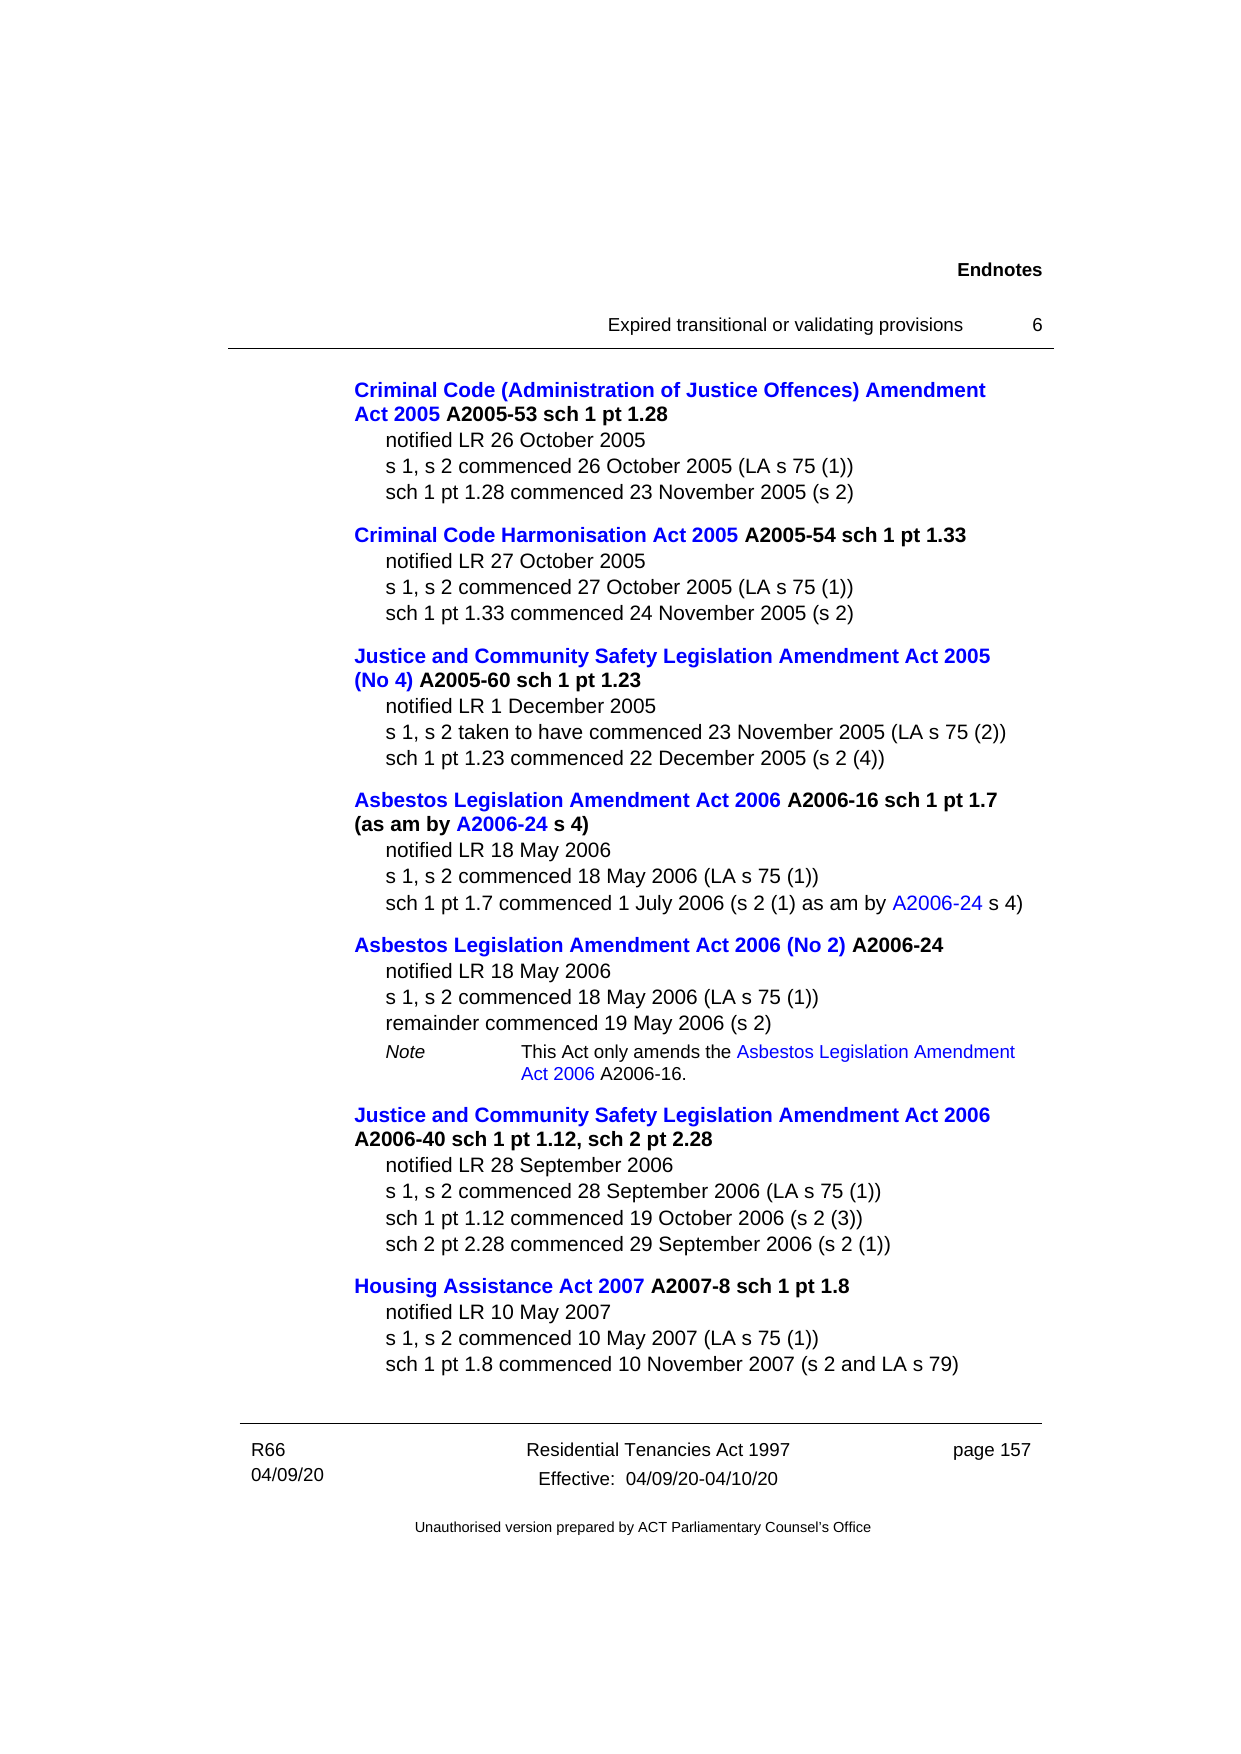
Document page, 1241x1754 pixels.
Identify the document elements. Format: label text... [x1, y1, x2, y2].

text sch 1 pt 1.7 commenced 1 July 2006 (s 2 (1) as am by A2006-24 s 4) [385, 890, 1042, 914]
text s 1, s 2 commenced 27 October 2005 (LA s 75 (1)) [385, 575, 1042, 599]
text s 1, s 2 commenced 18 May 2006 (LA s 75 (1)) [385, 985, 1042, 1009]
text s 1, s 2 taken to have commenced 23 November 2005 (LA s 75 (2)) [385, 719, 1042, 743]
text Justice and Community Safety Legislation Amendment Act 2006 A2006-40 sch 1 pt 1.12, sch 2 pt 2.28 [354, 1103, 1042, 1151]
text Asbestos Legislation Amendment Act 2006 A2006-16 sch 1 pt 1.7 (as am by A2006-24 s 4) [354, 788, 1042, 836]
text Asbestos Legislation Amendment Act 2006 (No 2) A2006-24 [354, 933, 1042, 957]
text s 1, s 2 commenced 18 May 2006 (LA s 75 (1)) [385, 864, 1042, 888]
text notified LR 1 December 2005 [385, 693, 1042, 717]
text remainder commenced 19 May 2006 (s 2) [385, 1011, 1042, 1035]
text notified LR 18 May 2006 [385, 959, 1042, 983]
text notified LR 26 October 2005 [385, 428, 1042, 452]
text sch 1 pt 1.8 commenced 10 November 2007 (s 2 and LA s 79) [385, 1352, 1042, 1376]
text Note This Act only amends the Asbestos Legislation Amendment Act 2006 A2006-16. [385, 1041, 1048, 1084]
text notified LR 10 May 2007 [385, 1300, 1042, 1324]
text s 1, s 2 commenced 28 September 2006 (LA s 75 (1)) [385, 1179, 1042, 1203]
text sch 1 pt 1.12 commenced 19 October 2006 (s 2 (3)) [385, 1205, 1042, 1229]
text s 1, s 2 commenced 10 May 2007 (LA s 75 (1)) [385, 1326, 1042, 1350]
text sch 2 pt 2.28 commenced 29 September 2006 (s 2 (1)) [385, 1231, 1042, 1255]
text s 1, s 2 commenced 26 October 2005 (LA s 75 (1)) [385, 454, 1042, 478]
text notified LR 27 October 2005 [385, 549, 1042, 573]
text sch 1 pt 1.33 commenced 24 November 2005 (s 2) [385, 601, 1042, 625]
text Housing Assistance Act 2007 A2007-8 sch 1 pt 1.8 [354, 1274, 1042, 1298]
text sch 1 pt 1.28 commenced 23 November 2005 (s 2) [385, 480, 1042, 504]
text sch 1 pt 1.23 commenced 22 December 2005 (s 2 (4)) [385, 746, 1042, 769]
text Justice and Community Safety Legislation Amendment Act 2005 (No 4) A2005-60 sch 1 pt 1.23 [354, 643, 1042, 691]
text Criminal Code (Administration of Justice Offences) Amendment Act 2005 A2005-53 sch 1 pt 1.28 [354, 378, 1042, 426]
text notified LR 18 May 2006 [385, 838, 1042, 862]
text Criminal Code Harmonisation Act 2005 A2005-54 sch 1 pt 1.33 [354, 523, 1042, 547]
text notified LR 28 September 2006 [385, 1153, 1042, 1177]
